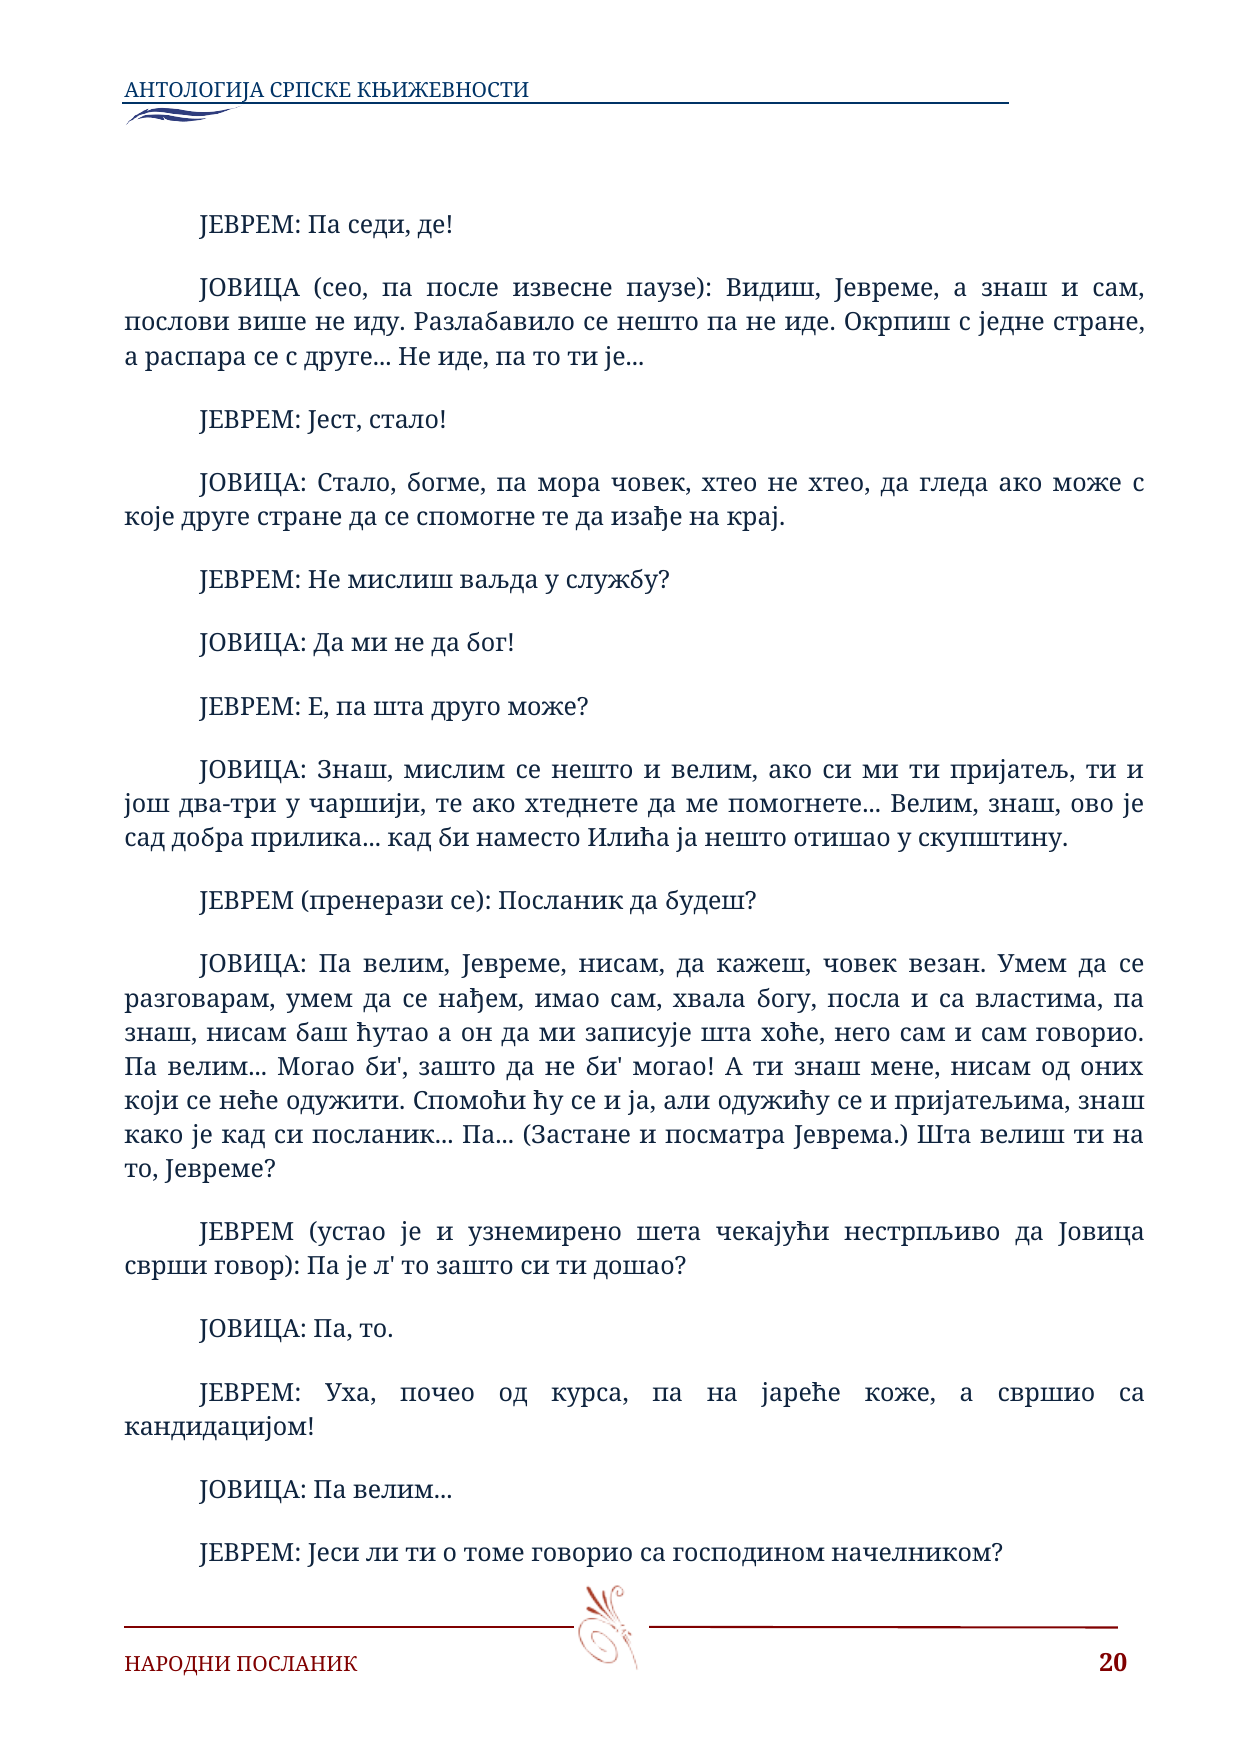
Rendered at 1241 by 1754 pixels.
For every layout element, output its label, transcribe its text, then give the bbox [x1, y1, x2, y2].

text ЈОВИЦА: Да ми не да бог! [124, 625, 1146, 659]
text ЈОВИЦА: Па велим... [124, 1472, 1146, 1506]
text ЈОВИЦА: Па велим, Јевреме, нисам, да кажеш, човек везан. Умем да се разговарам, умем да се нађем, имао сам, хвала богу, посла и са властима, па знаш, нисам баш ћутао а он да ми записује шта хоће, него сам и сам говорио. Па велим... Могао би', зашто да не би' могао! А ти знаш мене, нисам од оних који се неће одужити. Спомоћи ћу се и ја, али одужићу се и пријатељима, знаш како је кад си посланик... Па... (Застане и посматра Јеврема.) Шта велиш ти на то, Јевреме? [124, 946, 1146, 1184]
text ЈЕВРЕМ: Е, па шта друго може? [124, 688, 1146, 722]
text ЈЕВРЕМ: Па седи, де! [124, 207, 1146, 241]
text ЈЕВРЕМ: Не мислиш ваљда у службу? [124, 562, 1146, 596]
text ЈОВИЦА: Знаш, мислим се нешто и велим, ако си ми ти пријатељ, ти и још два-три у чаршији, те ако хтеднете да ме помогнете... Велим, знаш, ово је сад добра прилика... кад би наместо Илића ја нешто отишао у скупштину. [124, 752, 1146, 854]
text ЈОВИЦА: Стало, богме, па мора човек, хтео не хтео, да гледа ако може с које друге стране да се спомогне те да изађе на крај. [124, 464, 1146, 533]
text ЈЕВРЕМ (пренерази се): Посланик да будеш? [124, 883, 1146, 917]
text ЈЕВРЕМ: Јест, стало! [124, 401, 1146, 435]
text ЈЕВРЕМ (устао је и узнемирено шета чекајући нестрпљиво да Јовица сврши говор): Па је л' то зашто си ти дошао? [124, 1214, 1146, 1282]
text ЈОВИЦА: Па, то. [124, 1311, 1146, 1345]
text ЈОВИЦА (сео, па после извесне паузе): Видиш, Јевреме, а знаш и сам, послови више не иду. Разлабавило се нешто па не иде. Окрпиш с једне стране, а распара се с друге... Не иде, па то ти је... [124, 270, 1146, 372]
text ЈЕВРЕМ: Уха, почео од курса, па на јареће коже, а свршио са кандидацијом! [124, 1374, 1146, 1442]
text ЈЕВРЕМ: Јеси ли ти о томе говорио са господином начелником? [124, 1535, 1146, 1569]
